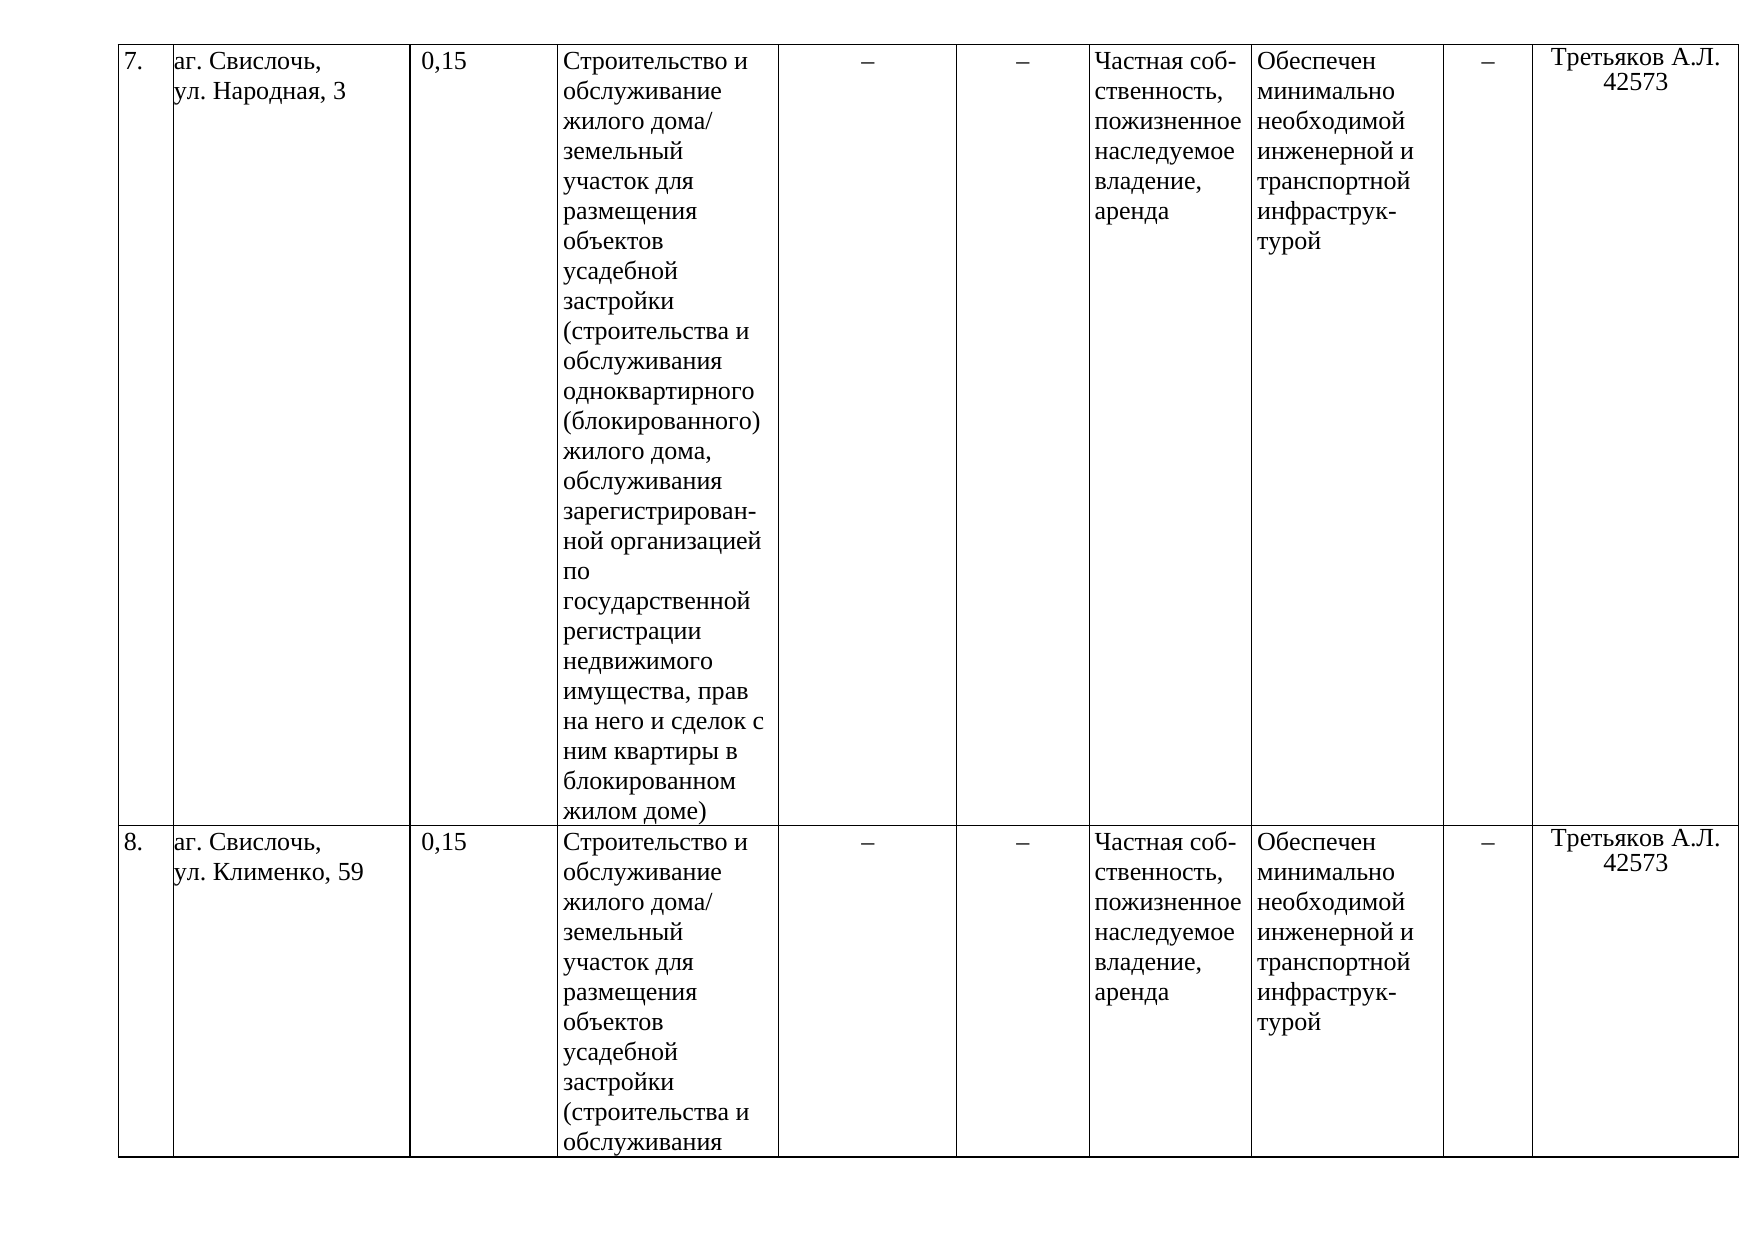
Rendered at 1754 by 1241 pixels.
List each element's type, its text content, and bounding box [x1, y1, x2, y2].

table_cell – [957, 826, 1089, 1156]
table_cell 0,15 [411, 826, 557, 1156]
table_cell – [779, 826, 956, 1156]
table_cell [174, 826, 409, 1156]
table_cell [1533, 826, 1738, 1156]
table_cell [1090, 45, 1251, 825]
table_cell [1252, 826, 1443, 1156]
table_cell – [1444, 826, 1532, 1156]
table_cell 8. [119, 826, 173, 1156]
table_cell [1252, 45, 1443, 825]
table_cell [558, 826, 778, 1156]
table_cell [558, 45, 778, 825]
table_cell – [779, 45, 956, 825]
table_cell 7. [119, 45, 173, 825]
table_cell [1533, 45, 1738, 825]
table_cell – [1444, 45, 1532, 825]
table_cell 0,15 [411, 45, 557, 825]
table_cell – [957, 45, 1089, 825]
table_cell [1090, 826, 1251, 1156]
table_cell аг. Свислочь, ул. Народная, 3 [174, 45, 409, 825]
